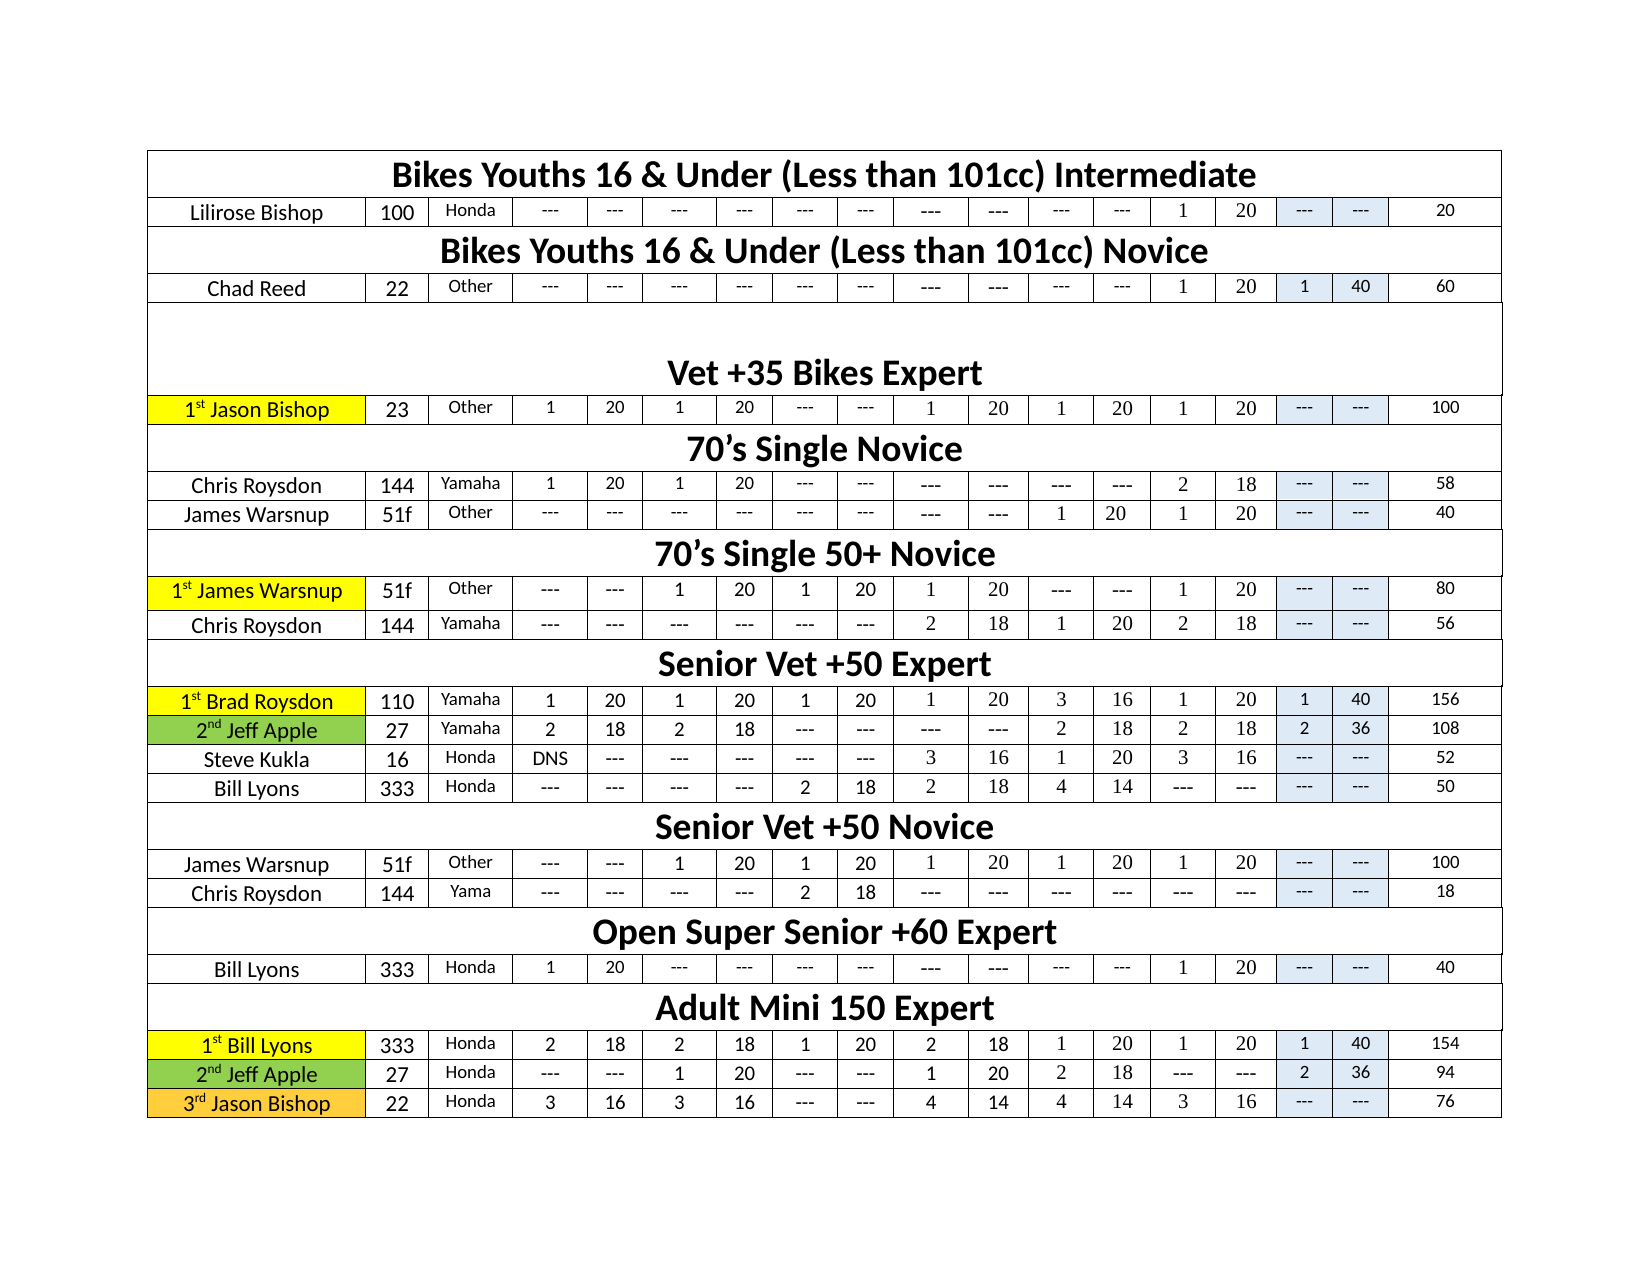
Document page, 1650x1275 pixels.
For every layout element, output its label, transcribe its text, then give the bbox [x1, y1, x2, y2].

table_cell --- [1094, 274, 1150, 302]
table_cell Yamaha [429, 472, 512, 499]
table_cell --- [1277, 611, 1332, 639]
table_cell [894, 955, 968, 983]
table_cell --- [717, 198, 772, 226]
table_cell 1 [894, 687, 968, 715]
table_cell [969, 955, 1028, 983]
table_cell --- [838, 472, 893, 499]
table_cell 16 [1216, 745, 1276, 773]
table_cell Chris Roysdon [148, 611, 365, 639]
table_cell 16 [969, 745, 1028, 773]
table_cell 40 [1333, 687, 1388, 715]
table_cell 70’s Single 50+ Novice [148, 530, 1502, 576]
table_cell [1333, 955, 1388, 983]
table_cell 20 [717, 396, 772, 424]
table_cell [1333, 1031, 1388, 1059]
table_cell --- [1333, 577, 1388, 610]
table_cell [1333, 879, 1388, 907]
table_cell Yamaha [429, 611, 512, 639]
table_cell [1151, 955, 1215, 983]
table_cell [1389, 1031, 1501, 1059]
table_cell --- [1094, 472, 1150, 499]
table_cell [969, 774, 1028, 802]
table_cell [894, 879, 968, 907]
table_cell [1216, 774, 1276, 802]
table_cell 1 [1029, 745, 1093, 773]
table_cell 20 [588, 687, 642, 715]
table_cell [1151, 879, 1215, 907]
table_cell 1 [1277, 274, 1332, 302]
table_cell 56 [1389, 611, 1501, 639]
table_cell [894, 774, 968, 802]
table_cell 20 [969, 577, 1028, 610]
table_cell --- [773, 472, 837, 499]
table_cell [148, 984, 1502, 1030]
table_cell --- [643, 501, 716, 529]
table_cell Other [429, 577, 512, 610]
table_cell 1 [1029, 611, 1093, 639]
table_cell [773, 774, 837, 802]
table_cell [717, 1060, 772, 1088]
table_cell --- [588, 611, 642, 639]
table_cell Chad Reed [148, 274, 365, 302]
table_cell --- [838, 274, 893, 302]
table_cell --- [1333, 472, 1388, 499]
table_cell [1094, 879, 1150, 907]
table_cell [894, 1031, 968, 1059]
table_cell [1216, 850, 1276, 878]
table_cell 18 [588, 716, 642, 744]
table_cell 40 [1333, 274, 1388, 302]
table_cell --- [894, 274, 968, 302]
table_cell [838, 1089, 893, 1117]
table_cell 18 [717, 716, 772, 744]
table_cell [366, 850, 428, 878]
table_cell 18 [969, 611, 1028, 639]
table_cell --- [894, 198, 968, 226]
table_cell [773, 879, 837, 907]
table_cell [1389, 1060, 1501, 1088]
table_cell --- [1333, 501, 1388, 529]
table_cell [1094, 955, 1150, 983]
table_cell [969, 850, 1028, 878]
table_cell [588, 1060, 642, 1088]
table_cell --- [838, 396, 893, 424]
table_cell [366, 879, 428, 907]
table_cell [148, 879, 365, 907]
table_cell --- [1333, 198, 1388, 226]
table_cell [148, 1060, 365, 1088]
table_cell --- [1277, 472, 1332, 499]
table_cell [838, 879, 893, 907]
table_cell --- [717, 611, 772, 639]
table_cell --- [588, 198, 642, 226]
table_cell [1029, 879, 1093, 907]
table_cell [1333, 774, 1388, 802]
table_cell --- [588, 577, 642, 610]
table_cell 3 [1029, 687, 1093, 715]
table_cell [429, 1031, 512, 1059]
table_cell --- [1277, 396, 1332, 424]
table_cell 333 [366, 774, 428, 802]
table_cell 20 [969, 396, 1028, 424]
table_cell 20 [717, 577, 772, 610]
table_cell 20 [838, 687, 893, 715]
table_cell 20 [717, 687, 772, 715]
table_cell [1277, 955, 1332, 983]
table_cell 2 [1151, 472, 1215, 499]
table_cell 2 [1277, 716, 1332, 744]
table_cell --- [643, 274, 716, 302]
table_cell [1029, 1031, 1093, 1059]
table_cell Yamaha [429, 687, 512, 715]
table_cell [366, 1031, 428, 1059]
table_cell 20 [1216, 501, 1276, 529]
table_cell --- [1277, 745, 1332, 773]
table_cell 18 [1216, 716, 1276, 744]
table_cell 22 [366, 274, 428, 302]
table_cell --- [969, 198, 1028, 226]
table_cell --- [1333, 611, 1388, 639]
table_cell --- [717, 501, 772, 529]
table_cell --- [717, 745, 772, 773]
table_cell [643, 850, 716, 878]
table_cell 1 [513, 472, 587, 499]
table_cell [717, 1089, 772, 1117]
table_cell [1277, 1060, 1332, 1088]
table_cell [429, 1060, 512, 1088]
table_cell 1 [894, 577, 968, 610]
table_cell --- [588, 745, 642, 773]
table_cell Vet +35 Bikes Expert [148, 303, 1502, 394]
table_cell 60 [1389, 274, 1501, 302]
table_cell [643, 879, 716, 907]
table_cell --- [588, 501, 642, 529]
table_cell Honda [429, 774, 512, 802]
table_cell 20 [1216, 396, 1276, 424]
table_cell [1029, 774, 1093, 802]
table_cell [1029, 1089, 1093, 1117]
table_cell 144 [366, 472, 428, 499]
table_cell 2 [513, 716, 587, 744]
table_cell --- [717, 774, 772, 802]
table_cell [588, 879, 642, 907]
table_cell Bill Lyons [148, 774, 365, 802]
table_cell Other [429, 501, 512, 529]
table_cell 2 [1029, 716, 1093, 744]
table_cell 20 [969, 687, 1028, 715]
table_cell --- [513, 501, 587, 529]
table_cell --- [838, 501, 893, 529]
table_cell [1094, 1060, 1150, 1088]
table_cell 20 [838, 577, 893, 610]
table_cell --- [1333, 396, 1388, 424]
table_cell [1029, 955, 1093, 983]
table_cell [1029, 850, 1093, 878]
table_cell 58 [1389, 472, 1501, 499]
table_cell Senior Vet +50 Expert [148, 640, 1502, 686]
table_cell --- [969, 274, 1028, 302]
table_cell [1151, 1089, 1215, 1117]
table_cell --- [1277, 198, 1332, 226]
table_cell 1 [1151, 577, 1215, 610]
table_cell --- [643, 745, 716, 773]
table_cell --- [894, 716, 968, 744]
table_cell 23 [366, 396, 428, 424]
table_cell 3 [1151, 745, 1215, 773]
table_cell Lilirose Bishop [148, 198, 365, 226]
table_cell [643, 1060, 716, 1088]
table_cell 1 [1151, 687, 1215, 715]
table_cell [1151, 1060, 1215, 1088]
table_cell Other [429, 274, 512, 302]
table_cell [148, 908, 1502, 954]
table_cell 20 [1094, 396, 1150, 424]
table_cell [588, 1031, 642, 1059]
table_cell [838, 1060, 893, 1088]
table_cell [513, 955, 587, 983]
table_cell --- [513, 274, 587, 302]
table_cell --- [1029, 274, 1093, 302]
table_cell --- [969, 716, 1028, 744]
table_cell --- [894, 501, 968, 529]
table_cell 20 [1094, 745, 1150, 773]
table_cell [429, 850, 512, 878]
table_cell Chris Roysdon [148, 472, 365, 499]
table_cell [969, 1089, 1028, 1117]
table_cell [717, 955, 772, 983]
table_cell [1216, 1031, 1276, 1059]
table_cell 51f [366, 501, 428, 529]
table_cell 20 [588, 472, 642, 499]
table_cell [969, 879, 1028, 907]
table_cell 110 [366, 687, 428, 715]
table_cell 2nd Jeff Apple [148, 716, 365, 744]
table_cell --- [773, 611, 837, 639]
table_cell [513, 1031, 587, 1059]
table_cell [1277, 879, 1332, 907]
table_cell --- [838, 611, 893, 639]
table_cell 36 [1333, 716, 1388, 744]
table_cell Bikes Youths 16 & Under (Less than 101cc) Intermediate [148, 151, 1501, 197]
table_cell --- [773, 198, 837, 226]
table_cell --- [643, 774, 716, 802]
table_cell 40 [1389, 501, 1501, 529]
table_cell 51f [366, 577, 428, 610]
table_cell 1 [1151, 274, 1215, 302]
table_cell 2 [643, 716, 716, 744]
table_cell 20 [1094, 611, 1150, 639]
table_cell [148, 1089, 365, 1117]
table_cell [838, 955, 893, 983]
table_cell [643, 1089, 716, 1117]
table_cell --- [1029, 198, 1093, 226]
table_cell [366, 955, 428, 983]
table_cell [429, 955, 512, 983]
table_cell 100 [1389, 396, 1501, 424]
table_cell 1 [894, 396, 968, 424]
table_cell 100 [366, 198, 428, 226]
table_cell --- [773, 745, 837, 773]
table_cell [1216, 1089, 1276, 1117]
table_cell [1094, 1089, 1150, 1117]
table_cell --- [838, 745, 893, 773]
table_cell 108 [1389, 716, 1501, 744]
table_cell 1 [643, 687, 716, 715]
table_cell Bikes Youths 16 & Under (Less than 101cc) Novice [148, 227, 1501, 273]
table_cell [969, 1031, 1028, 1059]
table_cell --- [1333, 745, 1388, 773]
table_cell --- [513, 611, 587, 639]
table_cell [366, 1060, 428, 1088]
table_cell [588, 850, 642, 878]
table_cell 20 [1216, 577, 1276, 610]
table_cell 1 [643, 396, 716, 424]
table_cell 1st James Warsnup [148, 577, 365, 610]
table_cell --- [643, 198, 716, 226]
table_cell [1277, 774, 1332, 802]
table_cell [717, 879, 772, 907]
table_cell 16 [366, 745, 428, 773]
table_cell 20 [588, 396, 642, 424]
table_cell 1 [1151, 396, 1215, 424]
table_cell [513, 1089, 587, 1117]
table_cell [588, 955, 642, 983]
table_cell --- [513, 774, 587, 802]
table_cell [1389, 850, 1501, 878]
table_cell --- [1094, 577, 1150, 610]
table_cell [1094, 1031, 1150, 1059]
table_cell --- [894, 472, 968, 499]
table_cell 18 [1216, 472, 1276, 499]
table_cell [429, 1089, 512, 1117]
table_cell --- [513, 577, 587, 610]
table_cell --- [838, 716, 893, 744]
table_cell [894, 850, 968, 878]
table_cell 18 [1216, 611, 1276, 639]
table_cell 1st Brad Roysdon [148, 687, 365, 715]
table_cell 2 [1151, 716, 1215, 744]
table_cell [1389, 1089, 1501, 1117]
table_cell Honda [429, 198, 512, 226]
table_cell Steve Kukla [148, 745, 365, 773]
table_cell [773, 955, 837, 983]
table_cell 144 [366, 611, 428, 639]
table_cell 18 [1094, 716, 1150, 744]
table_cell --- [838, 198, 893, 226]
table_cell --- [773, 716, 837, 744]
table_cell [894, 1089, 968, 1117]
table_cell 2 [894, 611, 968, 639]
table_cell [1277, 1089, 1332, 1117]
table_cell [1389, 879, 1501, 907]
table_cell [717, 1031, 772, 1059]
table_cell 2 [1151, 611, 1215, 639]
table_cell 1 [1151, 501, 1215, 529]
table_cell 20 [1094, 501, 1150, 529]
table_cell 20 [717, 472, 772, 499]
table_cell 1 [1029, 396, 1093, 424]
table_cell --- [1029, 472, 1093, 499]
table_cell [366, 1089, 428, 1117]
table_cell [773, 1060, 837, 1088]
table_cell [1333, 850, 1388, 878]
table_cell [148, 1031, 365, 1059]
table_cell Yamaha [429, 716, 512, 744]
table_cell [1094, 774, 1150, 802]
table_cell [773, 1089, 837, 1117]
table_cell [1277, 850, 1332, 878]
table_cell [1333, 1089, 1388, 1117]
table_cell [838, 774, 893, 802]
table_cell --- [969, 501, 1028, 529]
table_cell 20 [1389, 198, 1501, 226]
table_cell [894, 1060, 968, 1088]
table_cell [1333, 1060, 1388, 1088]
table_cell 1 [1277, 687, 1332, 715]
table_cell 1 [643, 472, 716, 499]
table_cell --- [1277, 577, 1332, 610]
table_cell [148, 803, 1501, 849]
table_cell DNS [513, 745, 587, 773]
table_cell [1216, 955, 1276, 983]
table_cell --- [588, 774, 642, 802]
table_cell --- [643, 611, 716, 639]
table_cell 27 [366, 716, 428, 744]
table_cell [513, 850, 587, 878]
table_cell 20 [1216, 198, 1276, 226]
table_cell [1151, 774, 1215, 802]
table_cell Other [429, 396, 512, 424]
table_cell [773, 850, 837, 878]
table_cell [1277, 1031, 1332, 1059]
table_cell 20 [1216, 687, 1276, 715]
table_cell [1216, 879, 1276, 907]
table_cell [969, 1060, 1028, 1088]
table_cell --- [588, 274, 642, 302]
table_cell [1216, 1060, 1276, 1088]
table_cell James Warsnup [148, 501, 365, 529]
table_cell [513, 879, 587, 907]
table_cell 16 [1094, 687, 1150, 715]
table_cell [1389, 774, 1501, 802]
table_cell 3 [894, 745, 968, 773]
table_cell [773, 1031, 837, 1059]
table_cell 1 [1029, 501, 1093, 529]
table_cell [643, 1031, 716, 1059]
table_cell 1 [773, 577, 837, 610]
table_cell 1st Jason Bishop [148, 396, 365, 424]
table_cell 1 [513, 687, 587, 715]
table_cell 52 [1389, 745, 1501, 773]
table_cell --- [1277, 501, 1332, 529]
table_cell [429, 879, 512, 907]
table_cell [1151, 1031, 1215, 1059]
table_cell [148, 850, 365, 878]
table_cell 1 [773, 687, 837, 715]
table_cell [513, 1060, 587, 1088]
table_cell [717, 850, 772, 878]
table_cell 1 [1151, 198, 1215, 226]
table_cell --- [513, 198, 587, 226]
table_cell --- [1029, 577, 1093, 610]
table_cell 1 [643, 577, 716, 610]
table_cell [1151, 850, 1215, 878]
table_cell --- [1094, 198, 1150, 226]
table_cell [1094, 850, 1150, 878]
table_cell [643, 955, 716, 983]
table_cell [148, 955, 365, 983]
table_cell 70’s Single Novice [148, 425, 1501, 471]
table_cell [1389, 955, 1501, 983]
table_cell --- [969, 472, 1028, 499]
table_cell --- [773, 274, 837, 302]
table_cell 80 [1389, 577, 1501, 610]
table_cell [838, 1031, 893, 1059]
table_cell 20 [1216, 274, 1276, 302]
table_cell 1 [513, 396, 587, 424]
table_cell --- [773, 396, 837, 424]
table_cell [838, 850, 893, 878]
table_cell Honda [429, 745, 512, 773]
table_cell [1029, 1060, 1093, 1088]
table_cell --- [773, 501, 837, 529]
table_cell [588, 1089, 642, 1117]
table_cell --- [717, 274, 772, 302]
table_cell 156 [1389, 687, 1501, 715]
